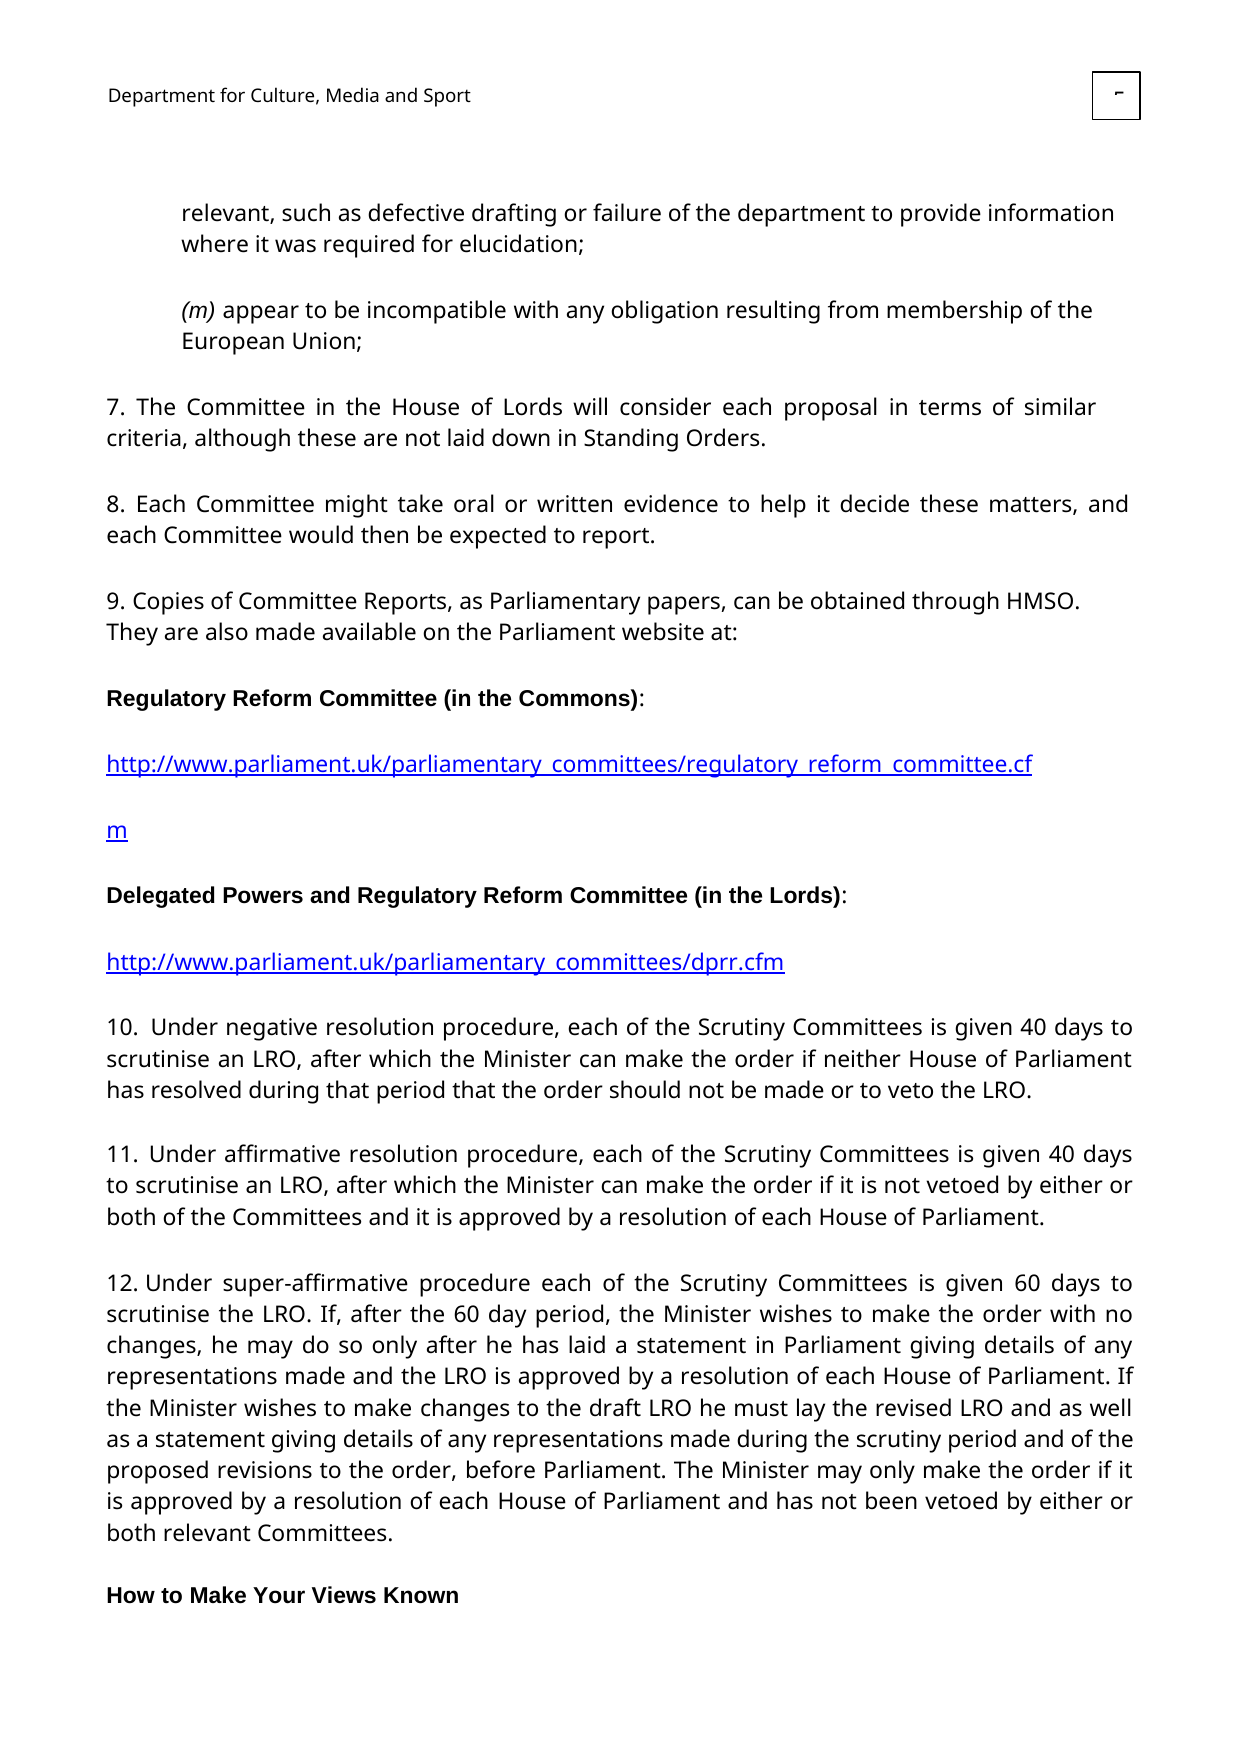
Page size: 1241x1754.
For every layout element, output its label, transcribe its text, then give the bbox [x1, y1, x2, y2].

text Delegated Powers and Regulatory Reform Committee (in the Lords): http://www.parliament.uk/parliamentary_committees/dprr.cfm [106, 879, 849, 977]
list Each Committee might take oral or written evidence to help it decide these matters, and each Committee would then be expected to report. [106, 488, 1134, 551]
list Under affirmative resolution procedure, each of the Scrutiny Committees is given 40 days to scrutinise an LRO, after which the Minister can make the order if it is not vetoed by either or both of the Committees and it is approved by a resolution of each House of Parliament. [106, 1138, 1134, 1232]
list The Committee in the House of Lords will consider each proposal in terms of similar criteria, although these are not laid down in Standing Orders. [106, 391, 1134, 454]
list Under super-affirmative procedure each of the Scrutiny Committees is given 60 days to scrutinise the LRO. If, after the 60 day period, the Minister wishes to make the order with no changes, he may do so only after he has laid a statement in Parliament giving details of any representations made and the LRO is approved by a resolution of each House of Parliament. If the Minister wishes to make changes to the draft LRO he must lay the revised LRO and as well as a statement giving details of any representations made during the scrutiny period and of the proposed revisions to the order, before Parliament. The Minister may only make the order if it is approved by a resolution of each House of Parliament and has not been vetoed by either or both relevant Committees. [106, 1266, 1134, 1548]
text Regulatory Reform Committee (in the Commons): http://www.parliament.uk/parliamentary_committees/regulatory_reform_committee.cfm [106, 682, 1051, 845]
list appear to be incompatible with any obligation resulting from membership of the European Union; [181, 294, 1134, 357]
text How to Make Your Views Known [106, 1582, 1148, 1608]
text relevant, such as defective drafting or failure of the department to provide information where it was required for elucidation; [181, 197, 1148, 260]
list Under negative resolution procedure, each of the Scrutiny Committees is given 40 days to scrutinise an LRO, after which the Minister can make the order if neither House of Parliament has resolved during that period that the order should not be made or to veto the LRO. [106, 1011, 1134, 1105]
list Copies of Committee Reports, as Parliamentary papers, can be obtained through HMSO. They are also made available on the Parliament website at: [106, 585, 1132, 647]
